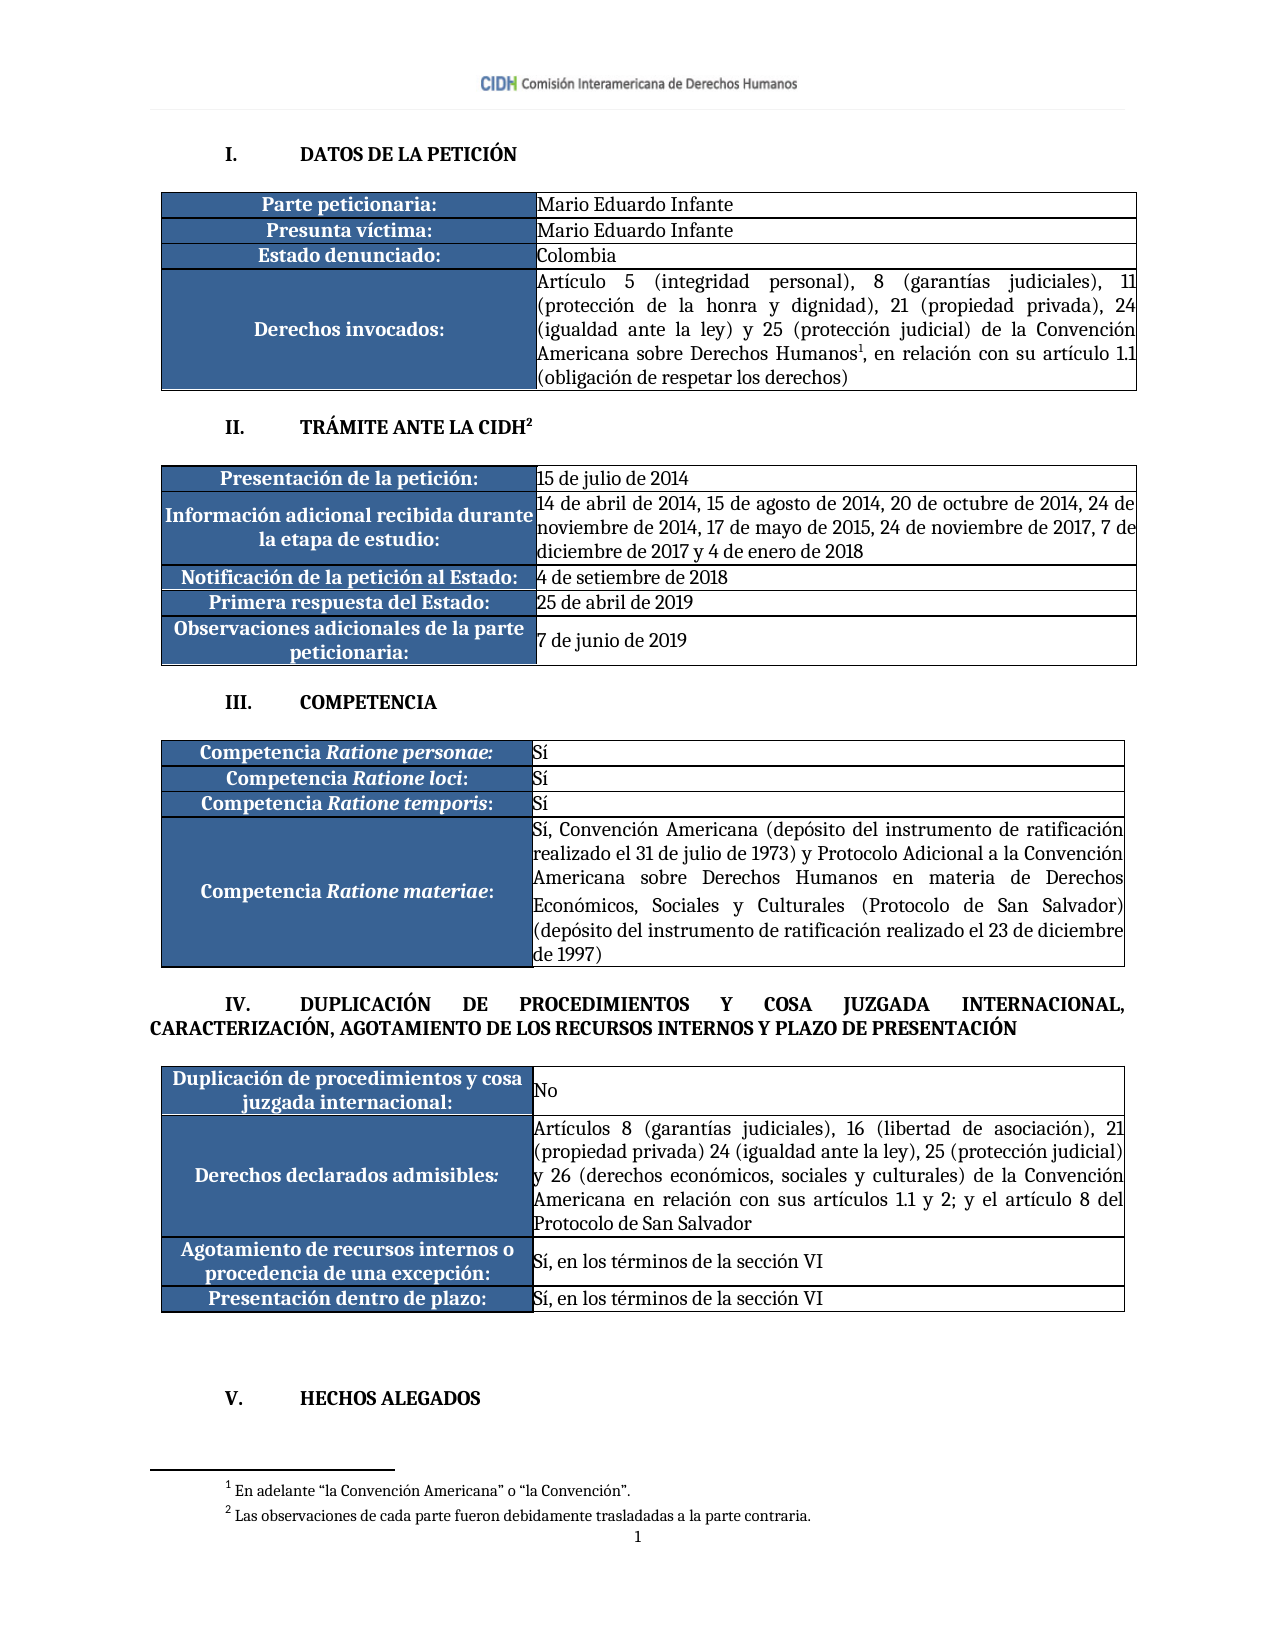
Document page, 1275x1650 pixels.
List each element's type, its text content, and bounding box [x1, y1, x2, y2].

table_cell Mario Eduardo Infante [537, 219, 1136, 243]
table_header No [534, 1067, 1124, 1114]
table_cell : [162, 219, 536, 243]
table_header Sí [533, 741, 1124, 765]
table_cell Notificación de la petición al Estado: [162, 566, 536, 589]
text III. COMPETENCIA [150, 691, 1125, 715]
text V. HECHOS ALEGADOS [150, 1386, 1125, 1410]
table_cell Presentación dentro de plazo: [162, 1287, 532, 1311]
text II. TRÁMITE ANTE LA CIDH [150, 416, 1125, 440]
table_header Competencia Ratione personae: [162, 741, 532, 765]
table_cell Artículo 5 (integridad personal), 8 (garantías judiciales), 11 (protección de la honra y dignidad), 21 (propiedad privada), 24 (igualdad ante la ley) y 25 (protección judicial) de la Convención Americana sobre Derechos Humanos, en relación con su artículo 1.1 (obligación de respetar los derechos) [537, 270, 1136, 389]
table_cell 7 de junio de 2019 [537, 617, 1136, 664]
table_cell Observaciones adicionales de la parte peticionaria: [162, 617, 536, 664]
table_header Parte peticionaria: [162, 193, 536, 217]
table_cell Información adicional recibida durante la etapa de estudio: [162, 492, 536, 564]
table_cell Primera respuesta del Estado: [162, 591, 536, 615]
table_header Duplicación de procedimientos y cosa juzgada internacional: [162, 1067, 532, 1114]
table_cell Sí [533, 792, 1124, 816]
table_cell Sí [533, 767, 1124, 791]
table_cell Estado denunciado: [162, 244, 536, 268]
table_header 15 de julio de 2014 [537, 466, 1136, 491]
table_cell Agotamiento de recursos internos o procedencia de una excepción: [162, 1238, 532, 1285]
table_cell Artículos 8 (garantías judiciales), 16 (libertad de asociación), 21 (propiedad privada) 24 (igualdad ante la ley), 25 (protección judicial) y 26 (derechos económicos, sociales y culturales) de la Convención Americana en relación con sus artículos 1.1 y 2; y el artículo 8 del Protocolo de San Salvador [534, 1116, 1124, 1236]
table_cell Competencia Ratione temporis: [162, 792, 532, 816]
table_cell Sí, Convención Americana (depósito del instrumento de ratificación realizado el 31 de julio de 1973) y Protocolo Adicional a la Convención Americana sobre Derechos Humanos en materia de Derechos Económicos, Sociales y Culturales (Protocolo de San Salvador) (depósito del instrumento de ratificación realizado el 23 de diciembre de 1997) [533, 818, 1124, 966]
table_cell Sí, en los términos de la sección VI [534, 1287, 1124, 1311]
table_cell Derechos invocados: [162, 270, 536, 389]
text IV. DUPLICACIÓN DE PROCEDIMIENTOS Y COSA JUZGADA INTERNACIONAL, CARACTERIZACIÓN, AGOTAMIENTO DE LOS RECURSOS INTERNOS Y PLAZO DE PRESENTACIÓN [150, 993, 1125, 1041]
table_cell Competencia Ratione loci: [162, 767, 532, 791]
table_cell Sí, en los términos de la sección VI [534, 1238, 1124, 1285]
table_cell Competencia Ratione materiae: [162, 818, 532, 966]
table_cell 14 de abril de 2014, 15 de agosto de 2014, 20 de octubre de 2014, 24 de noviembre de 2014, 17 de mayo de 2015, 24 de noviembre de 2017, 7 de diciembre de 2017 y 4 de enero de 2018 [537, 492, 1136, 564]
table_header Mario Eduardo Infante [537, 193, 1136, 217]
table_cell Derechos declarados admisibles: [162, 1116, 532, 1236]
table_cell Colombia [537, 244, 1136, 268]
table_header Presentación de la petición: [162, 467, 536, 491]
picture [475, 75, 800, 93]
text I. DATOS DE LA PETICIÓN [150, 143, 1125, 167]
table_cell 25 de abril de 2019 [537, 591, 1136, 615]
table_cell 4 de setiembre de 2018 [537, 566, 1136, 589]
